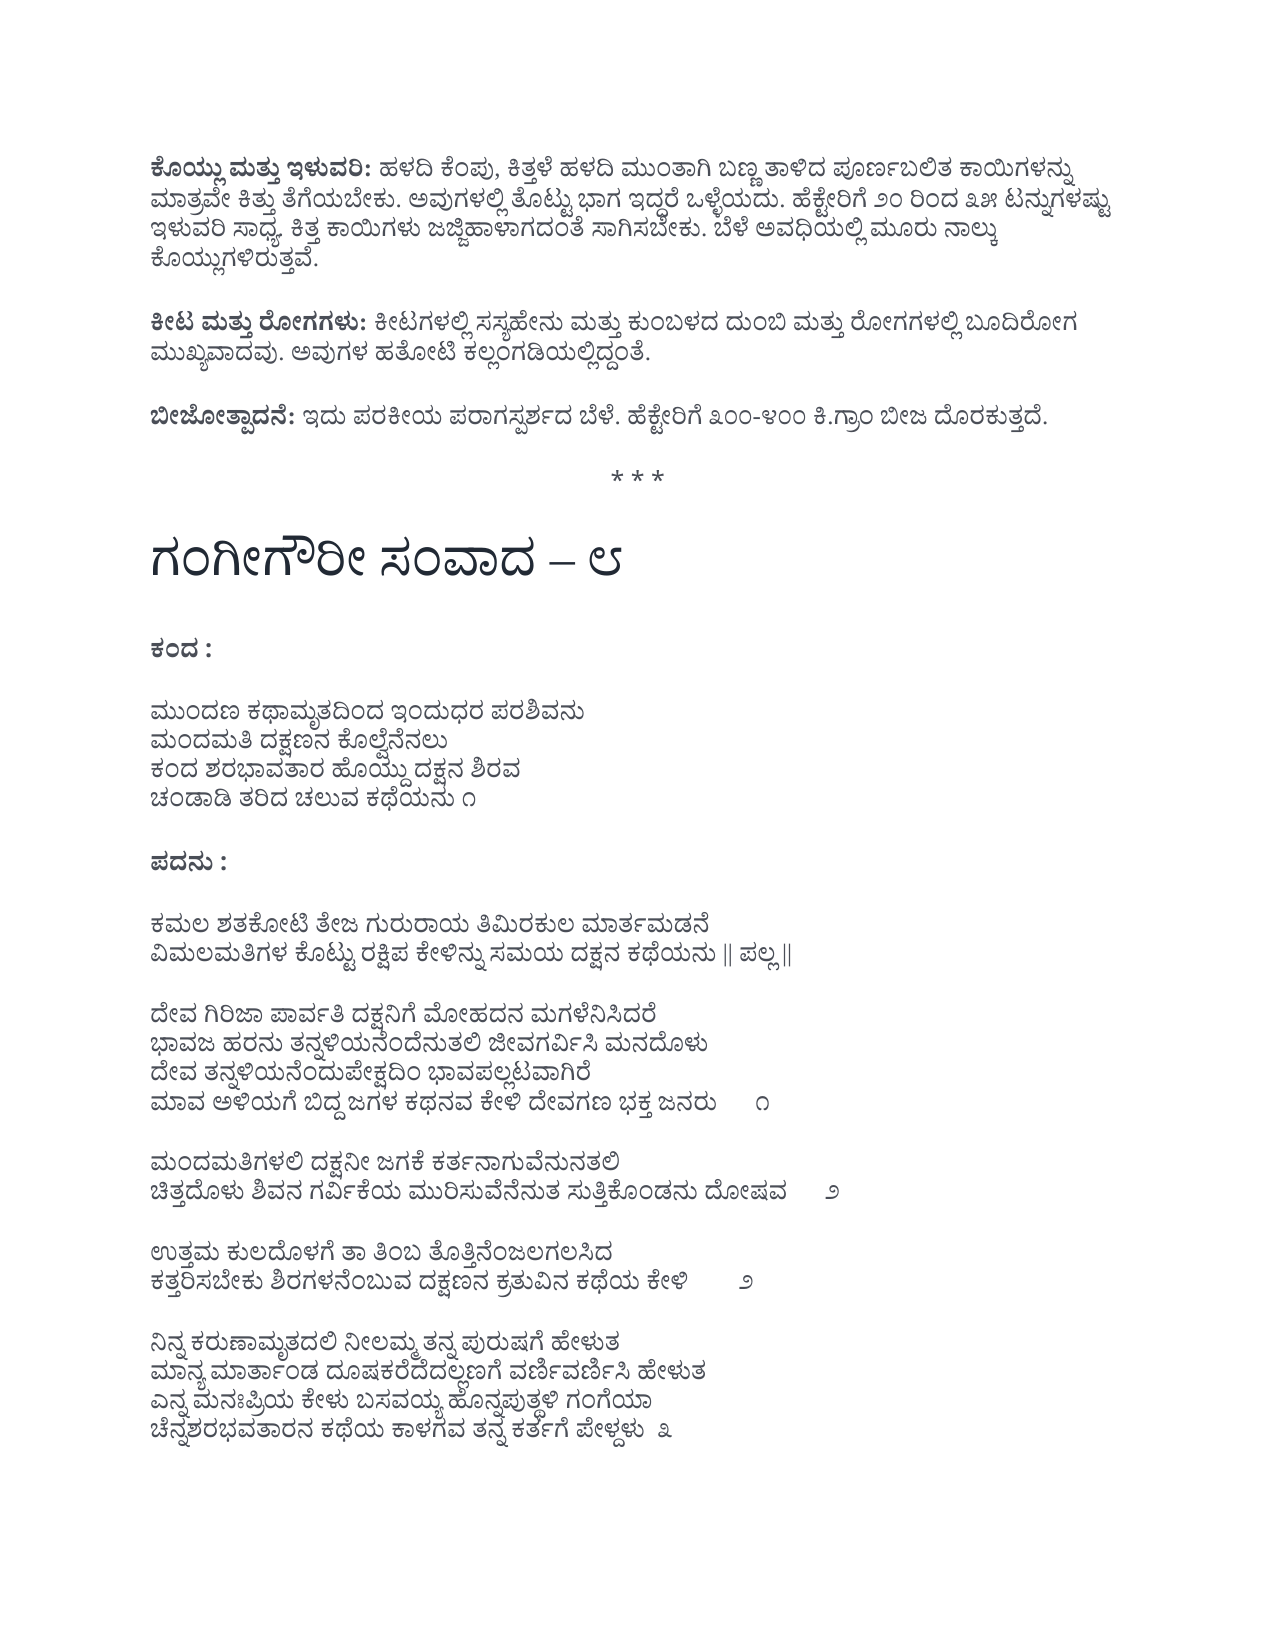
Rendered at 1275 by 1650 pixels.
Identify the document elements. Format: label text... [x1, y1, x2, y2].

text ಮಂದಮತಿಗಳಲಿ ದಕ್ಷನೀ ಜಗಕೆ ಕರ್ತನಾಗುವೆನುನತಲಿ ಚಿತ್ತದೊಳು ಶಿವನ ಗರ್ವಿಕೆಯ ಮುರಿಸುವೆನೆನುತ ಸುತ್ತಿಕೊಂಡನು ದೋಷವ ೨ [150, 1147, 1125, 1206]
text ಕೀಟ ಮತ್ತು ರೋಗಗಳು: ಕೀಟಗಳಲ್ಲಿ ಸಸ್ಯಹೇನು ಮತ್ತು ಕುಂಬಳದ ದುಂಬಿ ಮತ್ತು ರೋಗಗಳಲ್ಲಿ ಬೂದಿರೋಗ ಮುಖ್ಯವಾದವು. ಅವುಗಳ ಹತೋಟಿ ಕಲ್ಲಂಗಡಿಯಲ್ಲಿದ್ದಂತೆ. [150, 303, 1125, 366]
text ಕೊಯ್ಲು ಮತ್ತು ಇಳುವರಿ: ಹಳದಿ ಕೆಂಪು, ಕಿತ್ತಳೆ ಹಳದಿ ಮುಂತಾಗಿ ಬಣ್ಣ ತಾಳಿದ ಪೂರ್ಣಬಲಿತ ಕಾಯಿಗಳನ್ನು ಮಾತ್ರವೇ ಕಿತ್ತು ತೆಗೆಯಬೇಕು. ಅವುಗಳಲ್ಲಿ ತೊಟ್ಟು ಭಾಗ ಇದ್ದರೆ ಒಳ್ಳೆಯದು. ಹೆಕ್ಟೇರಿಗೆ ೨೦ ರಿಂದ ೩೫ ಟನ್ನುಗಳಷ್ಟು ಇಳುವರಿ ಸಾಧ್ಯ. ಕಿತ್ತ ಕಾಯಿಗಳು ಜಜ್ಜಿಹಾಳಾಗದಂತೆ ಸಾಗಿಸಬೇಕು. ಬೆಳೆ ಅವಧಿಯಲ್ಲಿ ಮೂರು ನಾಲ್ಕು ಕೊಯ್ಲುಗಳಿರುತ್ತವೆ. [150, 150, 1125, 272]
text ಮುಂದಣ ಕಥಾಮೃತದಿಂದ ಇಂದುಧರ ಪರಶಿವನು ಮಂದಮತಿ ದಕ್ಷಣನ ಕೊಲ್ವೆನೆನಲು ಕಂದ ಶರಭಾವತಾರ ಹೊಯ್ದು ದಕ್ಷನ ಶಿರವ ಚಂಡಾಡಿ ತರಿದ ಚಲುವ ಕಥೆಯನು ೧ [150, 696, 1125, 813]
text ಕಂದ : [150, 631, 1125, 664]
text ಪದನು : [150, 844, 1125, 878]
text ಬೀಜೋತ್ಪಾದನೆ: ಇದು ಪರಕೀಯ ಪರಾಗಸ್ಪರ್ಶದ ಬೆಳೆ. ಹೆಕ್ಟೇರಿಗೆ ೩೦೦-೪೦೦ ಕಿ.ಗ್ರಾಂ ಬೀಜ ದೊರಕುತ್ತದೆ. [150, 398, 1125, 432]
subtitle ಗಂಗೀಗೌರೀ ಸಂವಾದ – ೮ [150, 528, 1125, 587]
text * * * [150, 463, 1125, 497]
text ಕಮಲ ಶತಕೋಟಿ ತೇಜ ಗುರುರಾಯ ತಿಮಿರಕುಲ ಮಾರ್ತಮಡನೆ ವಿಮಲಮತಿಗಳ ಕೊಟ್ಟು ರಕ್ಷಿಪ ಕೇಳಿನ್ನು ಸಮಯ ದಕ್ಷನ ಕಥೆಯನು || ಪಲ್ಲ || [150, 909, 1125, 968]
text ನಿನ್ನ ಕರುಣಾಮೃತದಲಿ ನೀಲಮ್ಮ ತನ್ನ ಪುರುಷಗೆ ಹೇಳುತ ಮಾನ್ಯ ಮಾರ್ತಾಂಡ ದೂಷಕರೆದೆದಲ್ಲಣಗೆ ವರ್ಣಿವರ್ಣಿಸಿ ಹೇಳುತ ಎನ್ನ ಮನಃಪ್ರಿಯ ಕೇಳು ಬಸವಯ್ಯ ಹೊನ್ನಪುತ್ಥಳಿ ಗಂಗೆಯಾ ಚೆನ್ನಶರಭವತಾರನ ಕಥೆಯ ಕಾಳಗವ ತನ್ನ ಕರ್ತಗೆ ಪೇಳ್ದಳು ೩ [150, 1327, 1125, 1444]
text ಉತ್ತಮ ಕುಲದೊಳಗೆ ತಾ ತಿಂಬ ತೊತ್ತಿನೆಂಜಲಗಲಸಿದ ಕತ್ತರಿಸಬೇಕು ಶಿರಗಳನೆಂಬುವ ದಕ್ಷಣನ ಕ್ರತುವಿನ ಕಥೆಯ ಕೇಳಿ ೨ [150, 1237, 1125, 1295]
text ದೇವ ಗಿರಿಜಾ ಪಾರ್ವತಿ ದಕ್ಷನಿಗೆ ಮೋಹದನ ಮಗಳೆನಿಸಿದರೆ ಭಾವಜ ಹರನು ತನ್ನಳಿಯನೆಂದೆನುತಲಿ ಜೀವಗರ್ವಿಸಿ ಮನದೊಳು ದೇವ ತನ್ನಳಿಯನೆಂದುಪೇಕ್ಷದಿಂ ಭಾವಪಲ್ಲಟವಾಗಿರೆ ಮಾವ ಅಳಿಯಗೆ ಬಿದ್ದ ಜಗಳ ಕಥನವ ಕೇಳಿ ದೇವಗಣ ಭಕ್ತ ಜನರು ೧ [150, 999, 1125, 1116]
